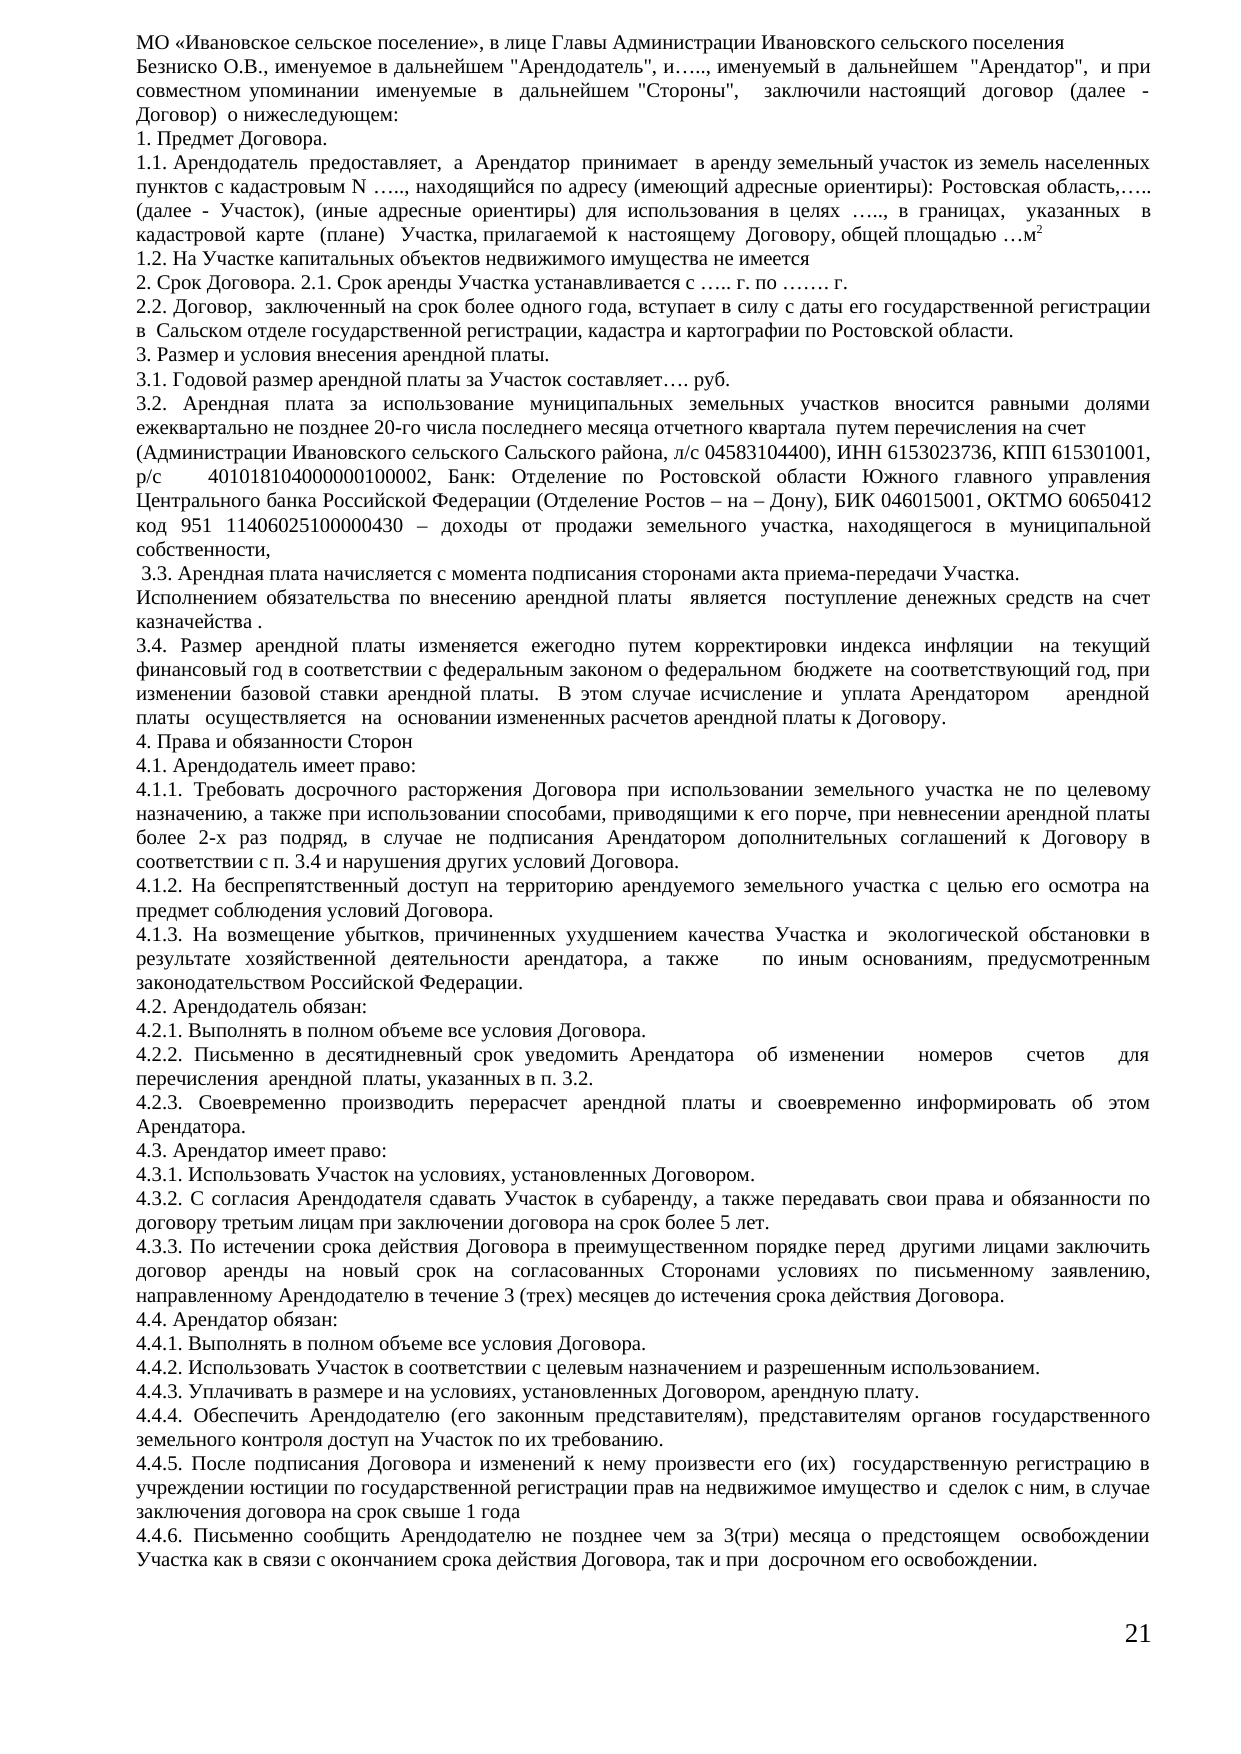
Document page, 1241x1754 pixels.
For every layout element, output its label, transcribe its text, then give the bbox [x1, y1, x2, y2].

text 3.3. Арендная плата начисляется с момента подписания сторонами акта приема-передачи Участка. [136, 561, 1152, 585]
text 4.1.3. На возмещение убытков, причиненных ухудшением качества Участка и экологической обстановки в результате хозяйственной деятельности арендатора, а также по иным основаниям, предусмотренным законодательством Российской Федерации. [136, 922, 1152, 994]
text 1.1. Арендодатель предоставляет, а Арендатор принимает в аренду земельный участок из земель населенных пунктов с кадастровым N ….., находящийся по адресу (имеющий адресные ориентиры): Ростовская область,….. (далее - Участок), (иные адресные ориентиры) для использования в целях ….., в границах, указанных в кадастровой карте (плане) Участка, прилагаемой к настоящему Договору, общей площадью …м2 [136, 150, 1152, 246]
text 4.3.3. По истечении срока действия Договора в преимущественном порядке перед другими лицами заключить договор аренды на новый срок на согласованных Сторонами условиях по письменному заявлению, направленному Арендодателю в течение 3 (трех) месяцев до истечения срока действия Договора. [136, 1234, 1152, 1307]
text МО «Ивановское сельское поселение», в лице Главы Администрации Ивановского сельского поселения [136, 29, 1152, 54]
text 4.4.1. Выполнять в полном объеме все условия Договора. [136, 1331, 1152, 1355]
text 2. Срок Договора. 2.1. Срок аренды Участка устанавливается с ….. г. по ……. г. [136, 270, 1152, 294]
text (Администрации Ивановского сельского Сальского района, л/с 04583104400), ИНН 6153023736, КПП 615301001, р/с 401018104000000100002, Банк: Отделение по Ростовской области Южного главного управления Центрального банка Российской Федерации (Отделение Ростов – на – Дону), БИК 046015001, ОКТМО 60650412 код 951 11406025100000430 – доходы от продажи земельного участка, находящегося в муниципальной собственности, [136, 440, 1152, 561]
text 4.3.2. С согласия Арендодателя сдавать Участок в субаренду, а также передавать свои права и обязанности по договору третьим лицам при заключении договора на срок более 5 лет. [136, 1186, 1152, 1234]
text 4.4.6. Письменно сообщить Арендодателю не позднее чем за 3(три) месяца о предстоящем освобождении Участка как в связи с окончанием срока действия Договора, так и при досрочном его освобождении. [136, 1523, 1152, 1571]
text 3.2. Арендная плата за использование муниципальных земельных участков вносится равными долями ежеквартально не позднее 20-го числа последнего месяца отчетного квартала путем перечисления на счет [136, 391, 1152, 440]
text 4.1. Арендодатель имеет право: [136, 753, 1152, 777]
text 3.1. Годовой размер арендной платы за Участок составляет…. руб. [136, 366, 1152, 391]
text 4.2. Арендодатель обязан: [136, 994, 1152, 1018]
text 3.4. Размер арендной платы изменяется ежегодно путем корректировки индекса инфляции на текущий финансовый год в соответствии с федеральным законом о федеральном бюджете на соответствующий год, при изменении базовой ставки арендной платы. В этом случае исчисление и уплата Арендатором арендной платы осуществляется на основании измененных расчетов арендной платы к Договору. [136, 633, 1152, 729]
text 4. Права и обязанности Сторон [136, 729, 1152, 753]
text 4.3.1. Использовать Участок на условиях, установленных Договором. [136, 1162, 1152, 1186]
text 4.3. Арендатор имеет право: [136, 1138, 1152, 1162]
text 4.2.2. Письменно в десятидневный срок уведомить Арендатора об изменении номеров счетов для перечисления арендной платы, указанных в п. 3.2. [136, 1042, 1152, 1090]
text 1. Предмет Договора. [136, 126, 1152, 150]
text 4.4.2. Использовать Участок в соответствии с целевым назначением и разрешенным использованием. [136, 1355, 1152, 1379]
text 4.2.3. Своевременно производить перерасчет арендной платы и своевременно информировать об этом Арендатора. [136, 1090, 1152, 1138]
text 4.2.1. Выполнять в полном объеме все условия Договора. [136, 1018, 1152, 1042]
text Исполнением обязательства по внесению арендной платы является поступление денежных средств на счет казначейства . [136, 585, 1152, 633]
text 4.4. Арендатор обязан: [136, 1307, 1152, 1331]
text 4.1.2. На беспрепятственный доступ на территорию арендуемого земельного участка с целью его осмотра на предмет соблюдения условий Договора. [136, 873, 1152, 922]
text 4.4.4. Обеспечить Арендодателю (его законным представителям), представителям органов государственного земельного контроля доступ на Участок по их требованию. [136, 1403, 1152, 1451]
text 4.1.1. Требовать досрочного расторжения Договора при использовании земельного участка не по целевому назначению, а также при использовании способами, приводящими к его порче, при невнесении арендной платы более 2-х раз подряд, в случае не подписания Арендатором дополнительных соглашений к Договору в соответствии с п. 3.4 и нарушения других условий Договора. [136, 777, 1152, 873]
text 4.4.3. Уплачивать в размере и на условиях, установленных Договором, арендную плату. [136, 1379, 1152, 1403]
text Безниско О.В., именуемое в дальнейшем "Арендодатель", и….., именуемый в дальнейшем "Арендатор", и при совместном упоминании именуемые в дальнейшем "Стороны", заключили настоящий договор (далее - Договор) о нижеследующем: [136, 54, 1152, 126]
text 4.4.5. После подписания Договора и изменений к нему произвести его (их) государственную регистрацию в учреждении юстиции по государственной регистрации прав на недвижимое имущество и сделок с ним, в случае заключения договора на срок свыше 1 года [136, 1451, 1152, 1523]
text 2.2. Договор, заключенный на срок более одного года, вступает в силу с даты его государственной регистрации в Сальском отделе государственной регистрации, кадастра и картографии по Ростовской области. [136, 294, 1152, 342]
text 3. Размер и условия внесения арендной платы. [136, 342, 1152, 366]
text 1.2. На Участке капитальных объектов недвижимого имущества не имеется [136, 246, 1152, 270]
